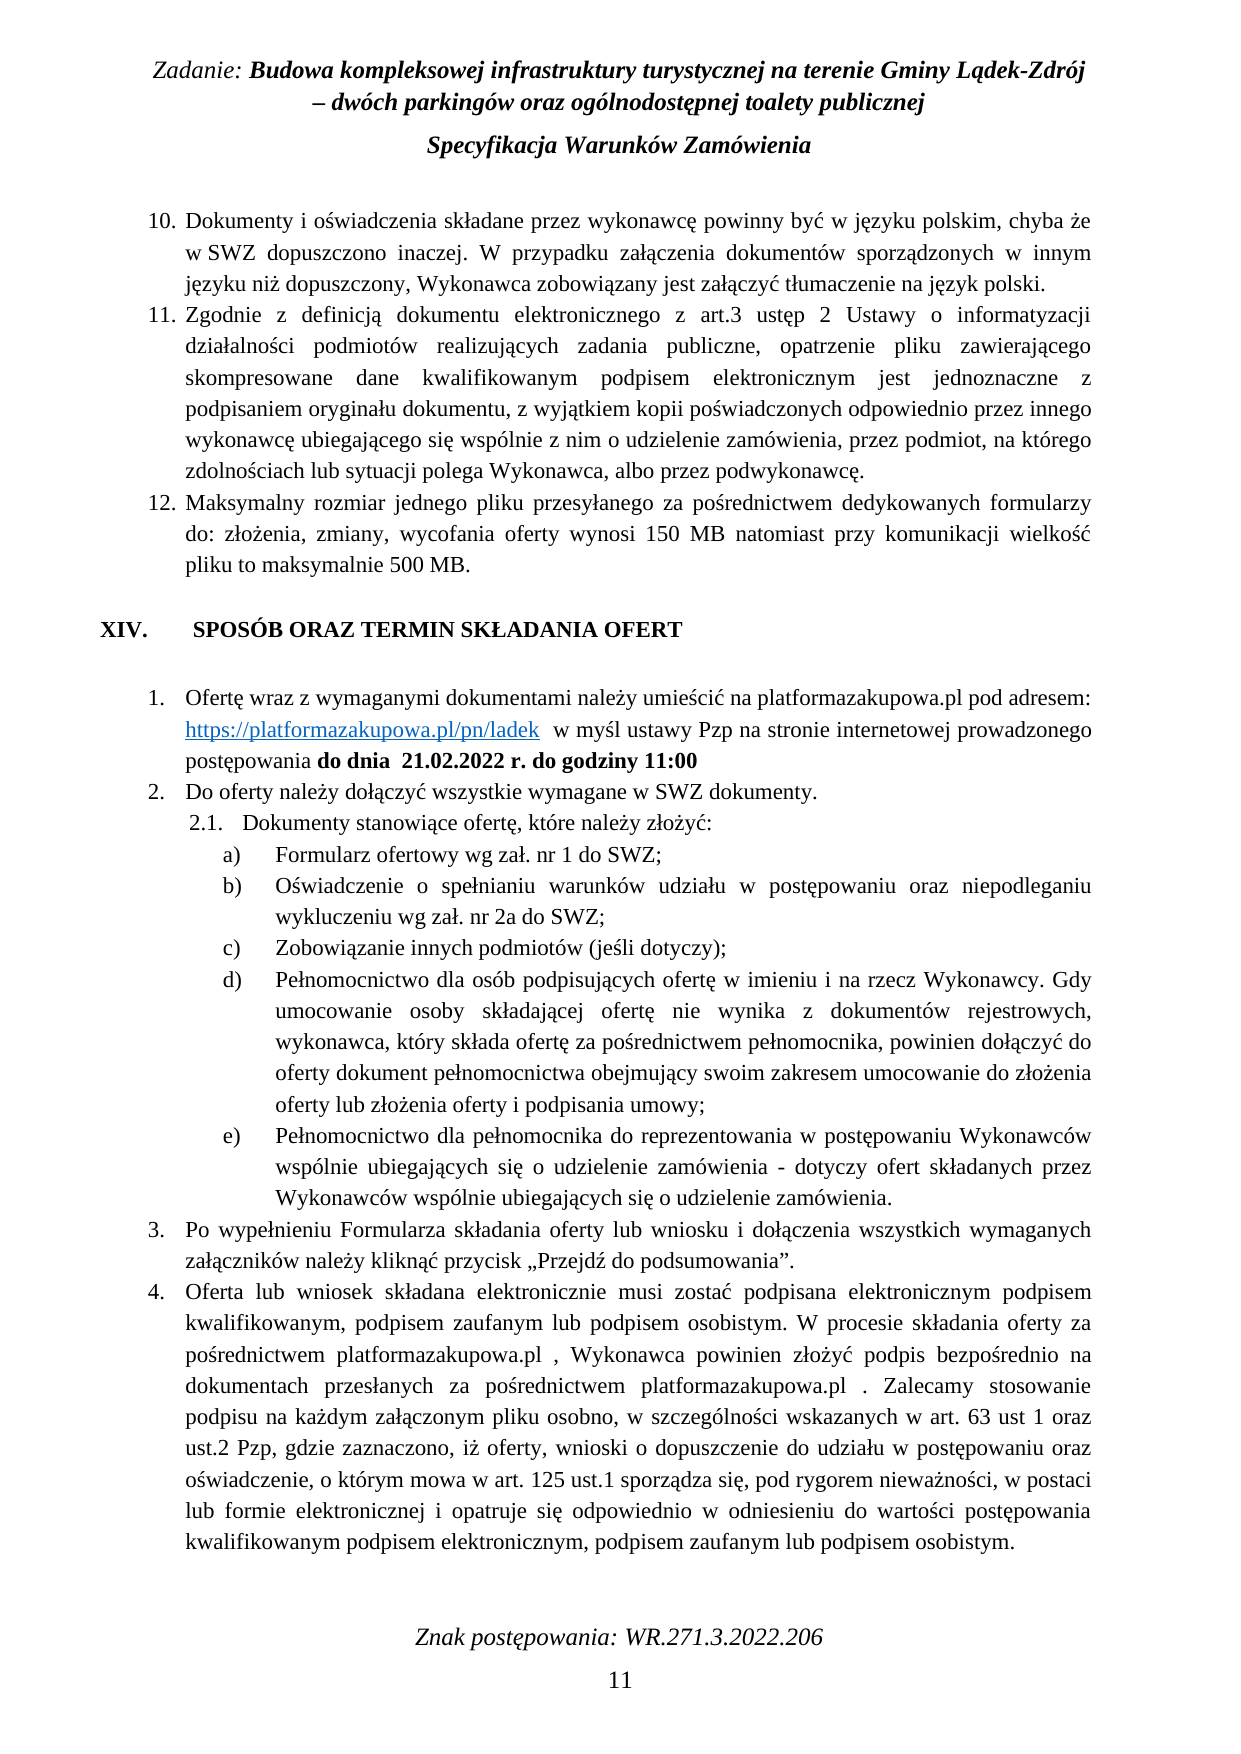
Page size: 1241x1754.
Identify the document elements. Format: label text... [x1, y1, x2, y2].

list Oświadczenie o spełnianiu warunków udziału w postępowaniu oraz niepodleganiu wykluczeniu wg zał. nr 2a do SWZ; [223, 868, 1093, 931]
list Dokumenty i oświadczenia składane przez wykonawcę powinny być w języku polskim, chyba że w SWZ dopuszczono inaczej. W przypadku załączenia dokumentów sporządzonych w innym języku niż dopuszczony, Wykonawca zobowiązany jest załączyć tłumaczenie na język polski. [148, 204, 1093, 298]
subtitle SPOSÓB ORAZ TERMIN SKŁADANIA OFERT [148, 616, 1122, 643]
list Zgodnie z definicją dokumentu elektronicznego z art.3 ustęp 2 Ustawy o informatyzacji działalności podmiotów realizujących zadania publiczne, opatrzenie pliku zawierającego skompresowane dane kwalifikowanym podpisem elektronicznym jest jednoznaczne z podpisaniem oryginału dokumentu, z wyjątkiem kopii poświadczonych odpowiednio przez innego wykonawcę ubiegającego się wspólnie z nim o udzielenie zamówienia, przez podmiot, na którego zdolnościach lub sytuacji polega Wykonawca, albo przez podwykonawcę. [148, 298, 1093, 485]
list Zobowiązanie innych podmiotów (jeśli dotyczy); [223, 931, 1093, 962]
list Pełnomocnictwo dla osób podpisujących ofertę w imieniu i na rzecz Wykonawcy. Gdy umocowanie osoby składającej ofertę nie wynika z dokumentów rejestrowych, wykonawca, który składa ofertę za pośrednictwem pełnomocnika, powinien dołączyć do oferty dokument pełnomocnictwa obejmujący swoim zakresem umocowanie do złożenia oferty lub złożenia oferty i podpisania umowy; [223, 962, 1093, 1118]
list Pełnomocnictwo dla pełnomocnika do reprezentowania w postępowaniu Wykonawców wspólnie ubiegających się o udzielenie zamówienia - dotyczy ofert składanych przez Wykonawców wspólnie ubiegających się o udzielenie zamówienia. [223, 1118, 1093, 1212]
list Oferta lub wniosek składana elektronicznie musi zostać podpisana elektronicznym podpisem kwalifikowanym, podpisem zaufanym lub podpisem osobistym. W procesie składania oferty za pośrednictwem platformazakupowa.pl , Wykonawca powinien złożyć podpis bezpośrednio na dokumentach przesłanych za pośrednictwem platformazakupowa.pl . Zalecamy stosowanie podpisu na każdym załączonym pliku osobno, w szczególności wskazanych w art. 63 ust 1 oraz ust.2 Pzp, gdzie zaznaczono, iż oferty, wnioski o dopuszczenie do udziału w postępowaniu oraz oświadczenie, o którym mowa w art. 125 ust.1 sporządza się, pod rygorem nieważności, w postaci lub formie elektronicznej i opatruje się odpowiednio w odniesieniu do wartości postępowania kwalifikowanym podpisem elektronicznym, podpisem zaufanym lub podpisem osobistym. [148, 1274, 1093, 1556]
list Maksymalny rozmiar jednego pliku przesyłanego za pośrednictwem dedykowanych formularzy do: złożenia, zmiany, wycofania oferty wynosi 150 MB natomiast przy komunikacji wielkość pliku to maksymalnie 500 MB. [148, 485, 1093, 579]
list Formularz ofertowy wg zał. nr 1 do SWZ; [223, 837, 1093, 868]
list Dokumenty stanowiące ofertę, które należy złożyć: [189, 806, 1093, 837]
list Ofertę wraz z wymaganymi dokumentami należy umieścić na platformazakupowa.pl pod adresem: https://platformazakupowa.pl/pn/ladek w myśl ustawy Pzp na stronie internetowej prowadzonego postępowania do dnia 21.02.2022 r. do godziny 11:00 [148, 681, 1093, 774]
list Po wypełnieniu Formularza składania oferty lub wniosku i dołączenia wszystkich wymaganych załączników należy kliknąć przycisk „Przejdź do podsumowania”. [148, 1212, 1093, 1274]
list Do oferty należy dołączyć wszystkie wymagane w SWZ dokumenty. [148, 774, 1093, 806]
